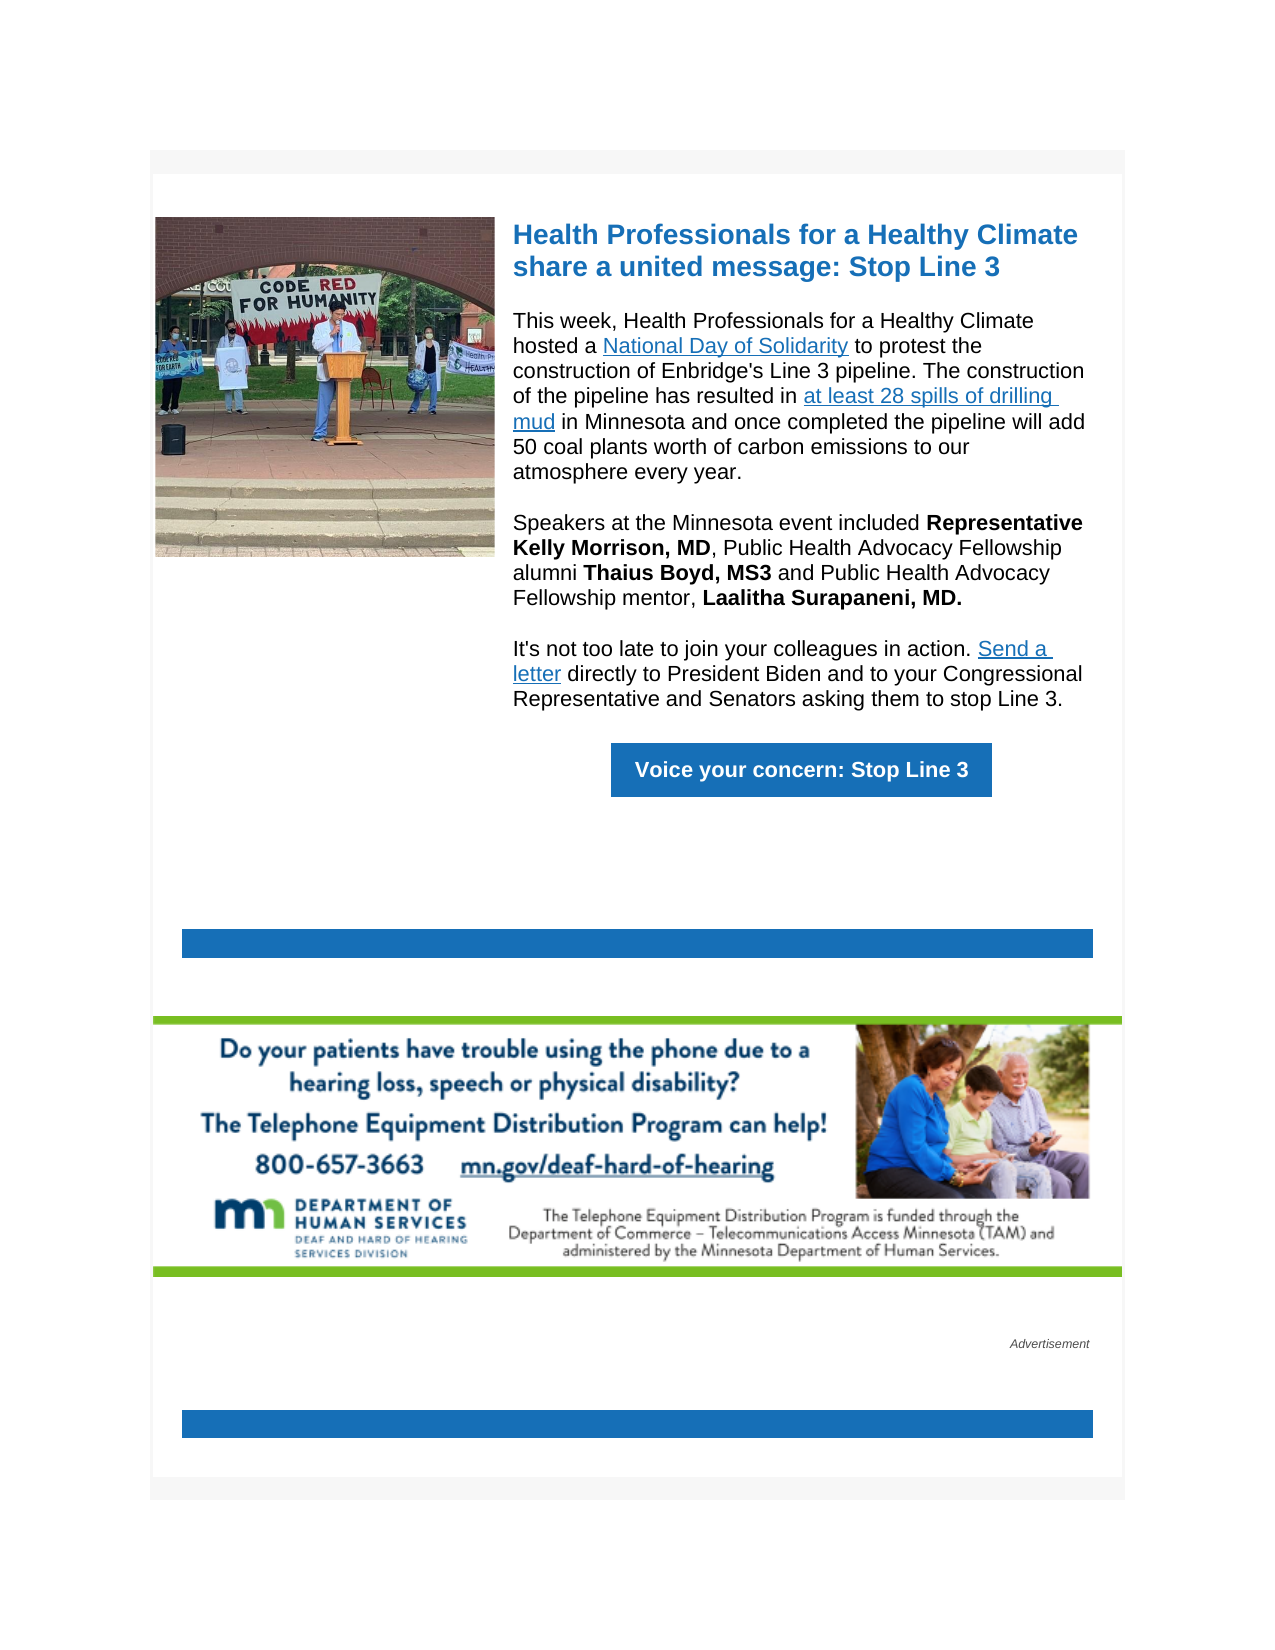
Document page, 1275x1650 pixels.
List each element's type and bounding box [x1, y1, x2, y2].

picture [155, 217, 495, 557]
picture [153, 1016, 1122, 1277]
